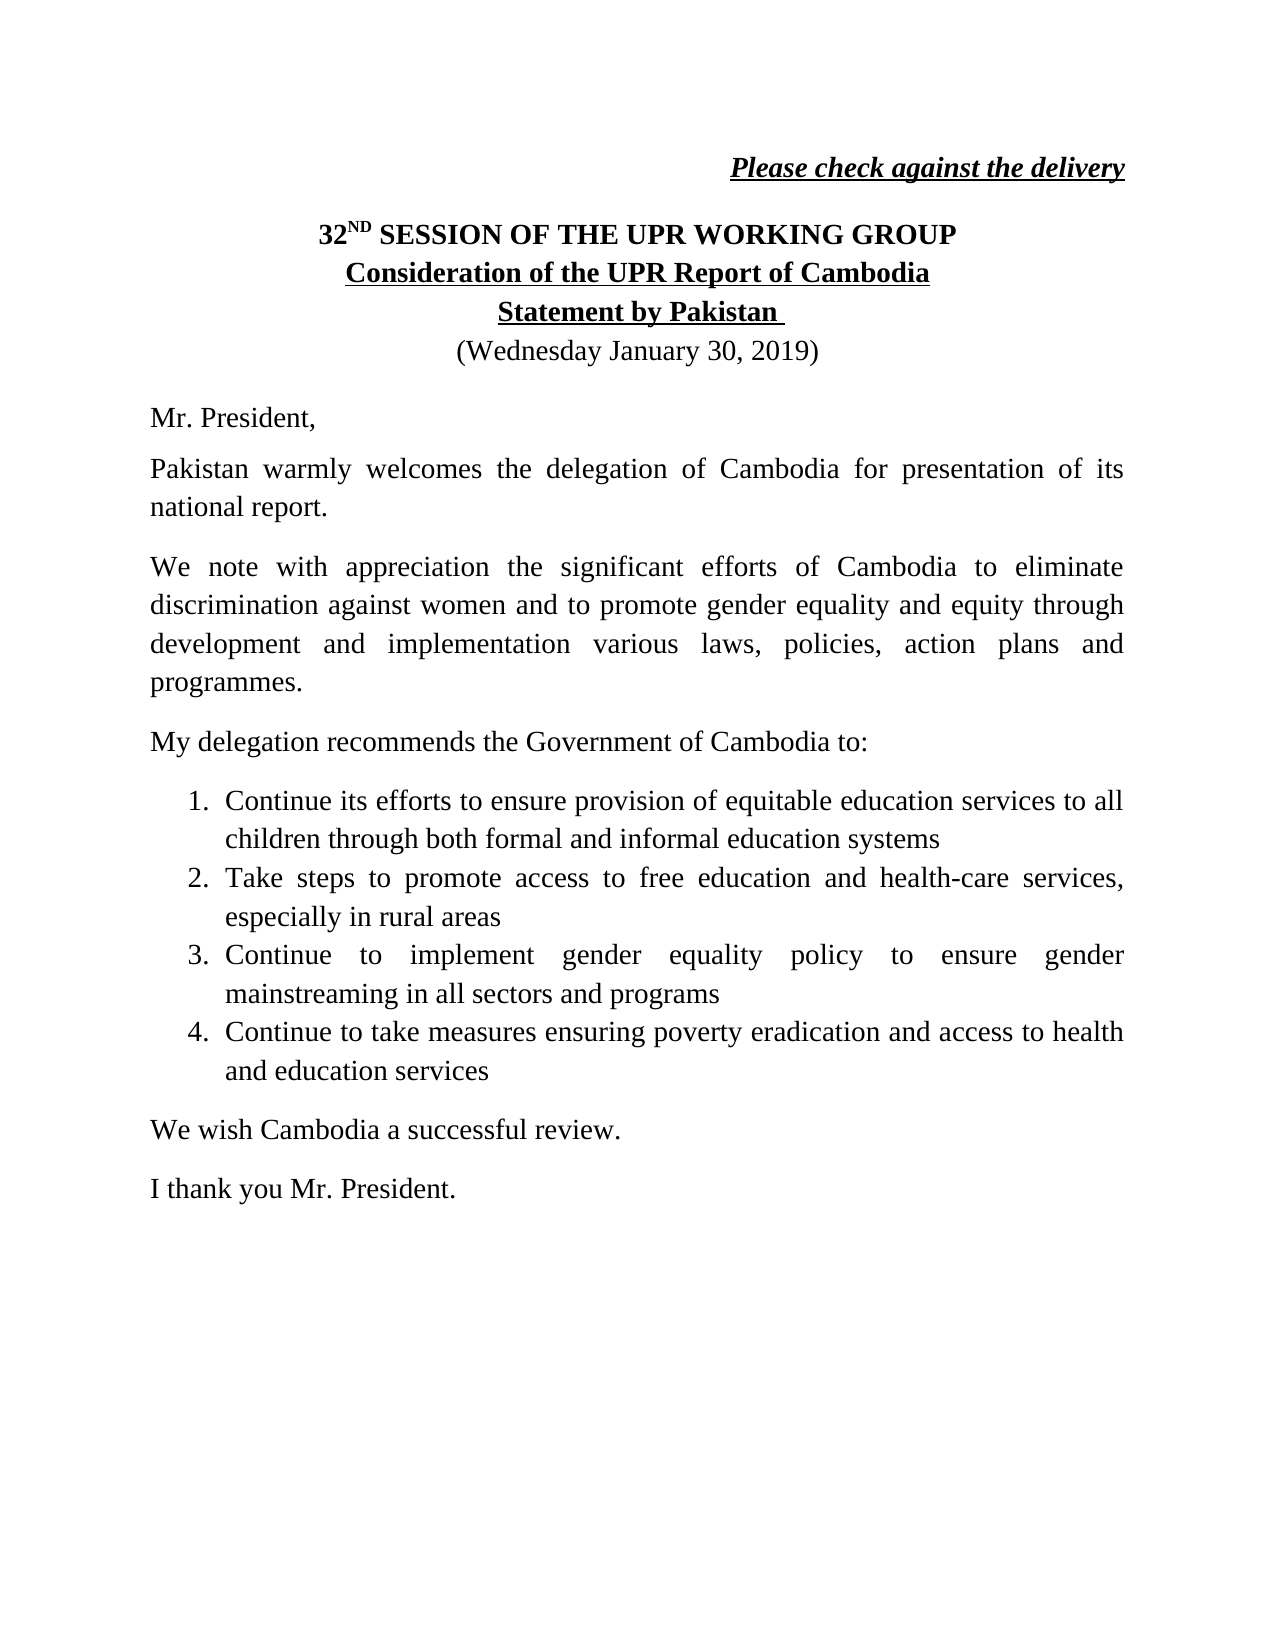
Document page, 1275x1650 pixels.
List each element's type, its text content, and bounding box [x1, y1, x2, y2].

text Mr. President, [150, 400, 1125, 434]
text (Wednesday January 30, 2019) [150, 333, 1125, 366]
text My delegation recommends the Government of Cambodia to: [150, 724, 1125, 757]
list Take steps to promote access to free education and health-care services, especially in rural areas [187, 860, 1125, 932]
text Consideration of the UPR Report of Cambodia [150, 256, 1125, 289]
text Pakistan warmly welcomes the delegation of Cambodia for presentation of its national report. [150, 451, 1125, 523]
text We note with appreciation the significant efforts of Cambodia to eliminate discrimination against women and to promote gender equality and equity through development and implementation various laws, policies, action plans and programmes. [150, 549, 1125, 698]
list Continue to implement gender equality policy to ensure gender mainstreaming in all sectors and programs [187, 937, 1125, 1009]
list Continue to take measures ensuring poverty eradication and access to health and education services [187, 1014, 1125, 1086]
text Please check against the delivery [150, 150, 1125, 183]
text 32nd session of the UPR Working group [150, 217, 1125, 251]
text Statement by Pakistan [150, 294, 1125, 328]
text We wish Cambodia a successful review. [150, 1112, 1125, 1146]
text I thank you Mr. President. [150, 1172, 1125, 1205]
list Continue its efforts to ensure provision of equitable education services to all children through both formal and informal education systems [187, 783, 1125, 855]
